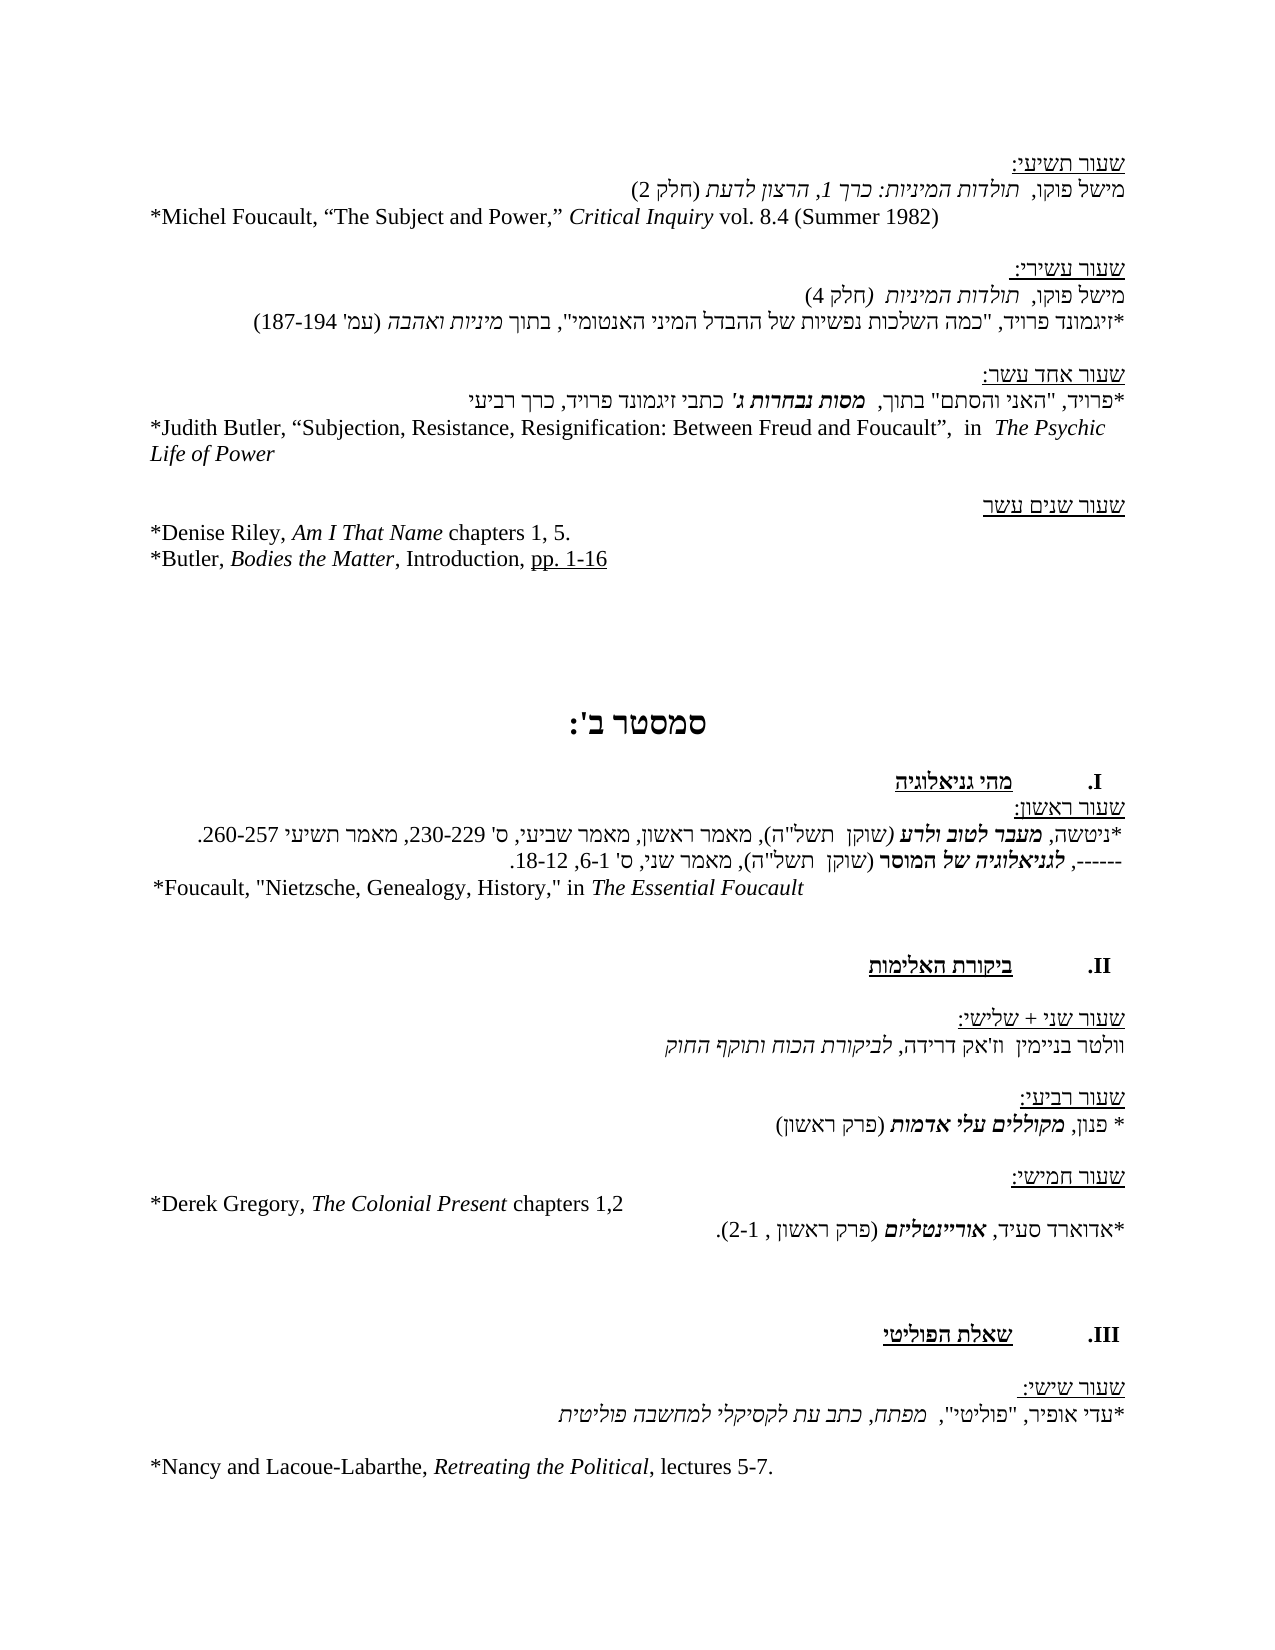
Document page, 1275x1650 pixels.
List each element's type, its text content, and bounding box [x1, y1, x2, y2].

text ------, לגניאלוגיה של המוסר (שוקן תשל"ה), מאמר שני, ס' 6-1, 18-12. [94, 847, 1122, 873]
list ביקורת האלימות [150, 953, 1087, 979]
text *Foucault, "Nietzsche, Genealogy, History," in The Essential Foucault [153, 873, 1181, 900]
text שעור תשיעי: [150, 150, 1125, 176]
text * פנון, מקוללים עלי אדמות (פרק ראשון) [150, 1111, 1125, 1137]
text שעור שישי: [150, 1374, 1125, 1401]
text מישל פוקו, תולדות המיניות (חלק 4) [150, 282, 1125, 308]
text סמסטר ב': [150, 703, 1125, 742]
text שעור רביעי: [150, 1084, 1125, 1111]
text שעור אחד עשר: [150, 361, 1125, 387]
text שעור חמישי: [150, 1163, 1125, 1190]
text שעור עשירי: [150, 255, 1125, 282]
text שעור שני + שלישי: [150, 1005, 1125, 1032]
text *אדוארד סעיד, אוריינטליזם (פרק ראשון , 2-1). [150, 1216, 1125, 1242]
text *Butler, Bodies the Matter, Introduction, pp. 1-16 [150, 545, 1125, 572]
text שעור ראשון: [150, 794, 1125, 821]
text *Denise Riley, Am I That Name chapters 1, 5. [150, 519, 1125, 545]
text *Judith Butler, “Subjection, Resistance, Resignification: Between Freud and Foucault”, in The Psychic Life of Power [150, 413, 1125, 466]
text *זיגמונד פרויד, "כמה השלכות נפשיות של ההבדל המיני האנטומי", בתוך מיניות ואהבה (עמ' 187-194) [150, 308, 1125, 334]
text *עדי אופיר, "פוליטי", מפתח, כתב עת לקסיקלי למחשבה פוליטית [150, 1401, 1125, 1427]
text *ניטשה, מעבר לטוב ולרע (שוקן תשל"ה), מאמר ראשון, מאמר שביעי, ס' 230-229, מאמר תשיעי 260-257. [94, 821, 1122, 847]
text *Michel Foucault, “The Subject and Power,” Critical Inquiry vol. 8.4 (Summer 1982) [150, 203, 1125, 229]
list מהי גניאלוגיה [150, 768, 1087, 794]
text וולטר בניימין וז'אק דרידה, לביקורת הכוח ותוקף החוק [150, 1032, 1125, 1058]
text *Nancy and Lacoue-Labarthe, Retreating the Political, lectures 5-7. [150, 1453, 1125, 1480]
text שעור שנים עשר [150, 493, 1125, 519]
text *Derek Gregory, The Colonial Present chapters 1,2 [150, 1190, 1125, 1216]
text *פרויד, "האני והסתם" בתוך, מסות נבחרות ג' כתבי זיגמונד פרויד, כרך רביעי [150, 387, 1125, 413]
text מישל פוקו, תולדות המיניות: כרך 1, הרצון לדעת (חלק 2) [150, 176, 1125, 203]
list שאלת הפוליטי [150, 1322, 1087, 1348]
